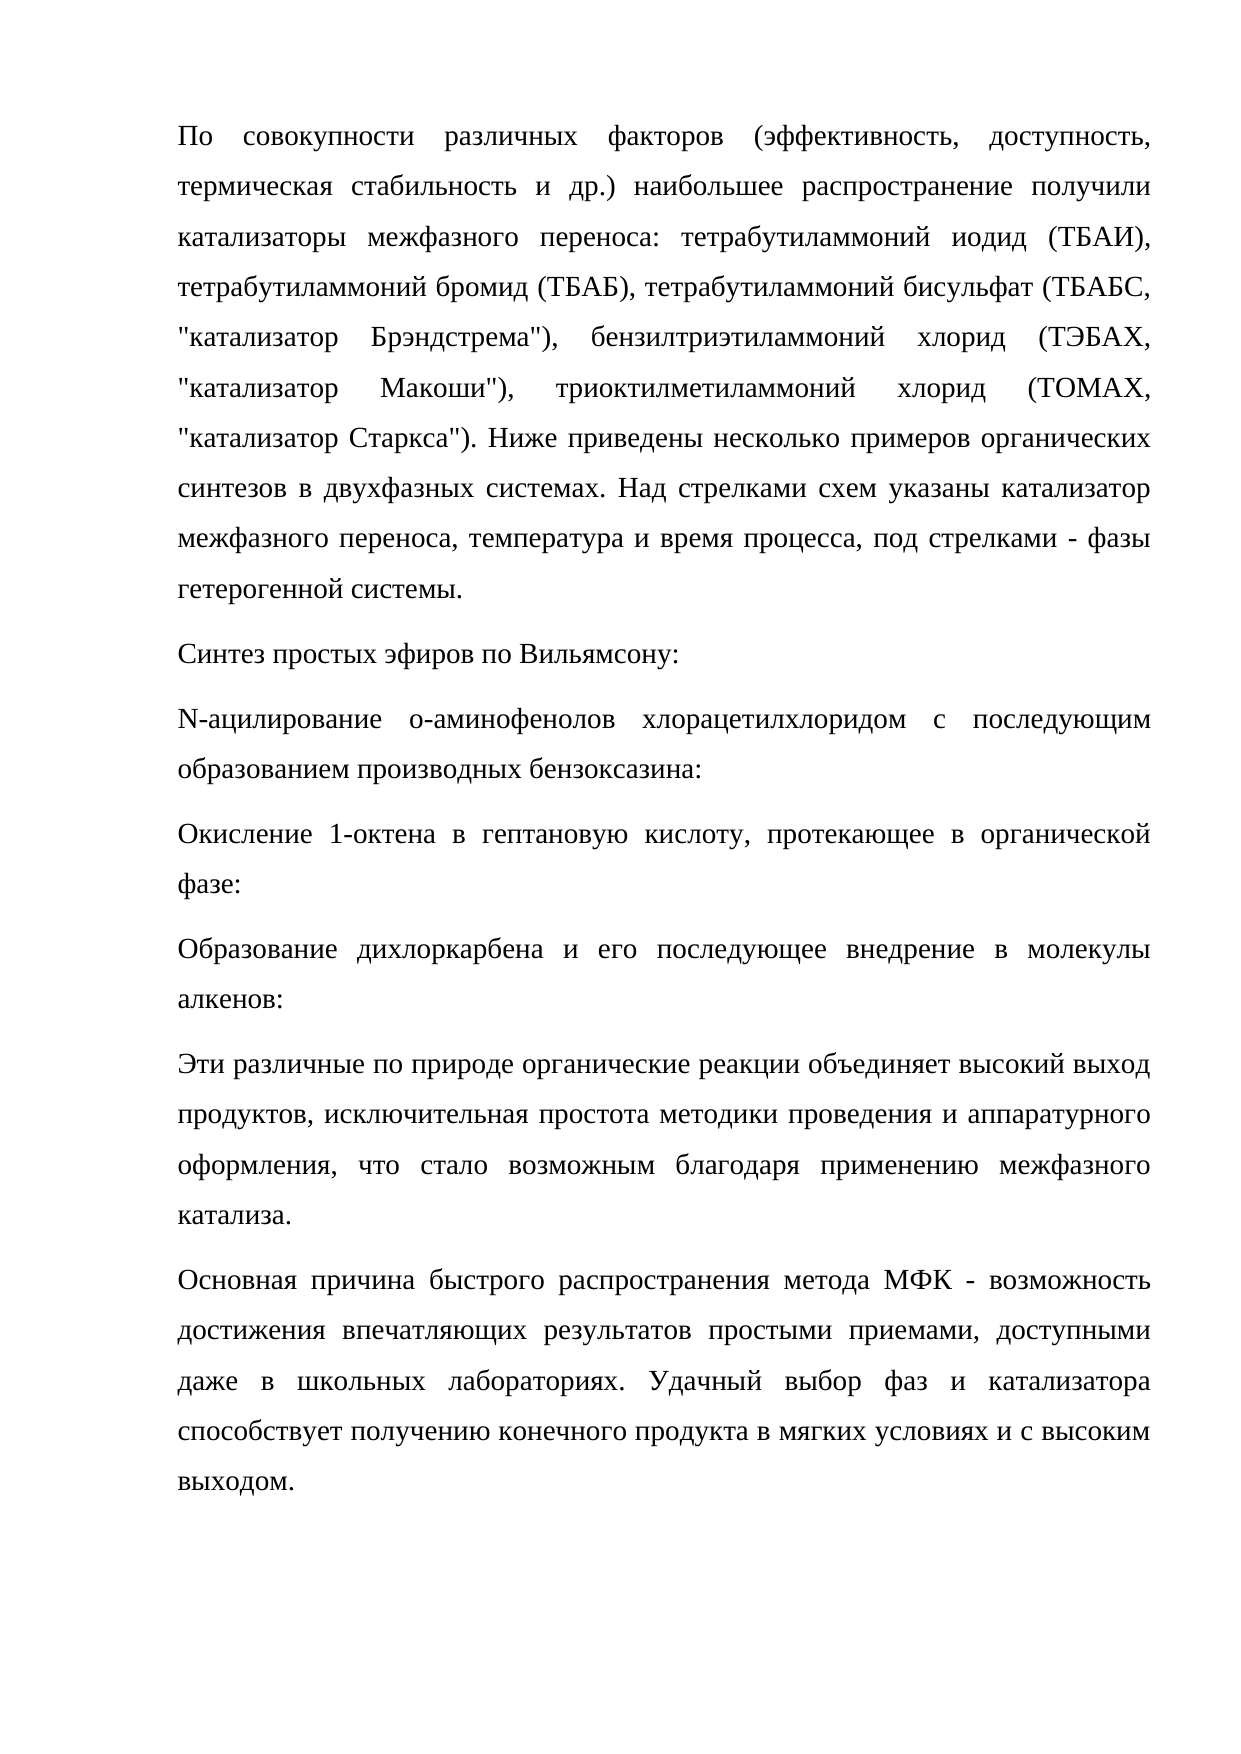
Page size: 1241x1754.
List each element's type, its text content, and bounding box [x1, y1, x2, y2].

text Окисление 1-октена в гептановую кислоту, протекающее в органической фазе: [177, 816, 1152, 900]
text N-ацилирование о-аминофенолов хлорацетилхлоридом с последующим образованием производных бензоксазина: [177, 701, 1152, 784]
text Образование дихлоркарбена и его последующее внедрение в молекулы алкенов: [177, 931, 1152, 1015]
text По совокупности различных факторов (эффективность, доступность, термическая стабильность и др.) наибольшее распространение получили катализаторы межфазного переноса: тетрабутиламмоний иодид (ТБАИ), тетрабутиламмоний бромид (ТБАБ), тетрабутиламмоний бисульфат (ТБАБС, "катализатор Брэндстрема"), бензилтриэтиламмоний хлорид (ТЭБАХ, "катализатор Макоши"), триоктилметиламмоний хлорид (ТОМАХ, "катализатор Старкса"). Ниже приведены несколько примеров органических синтезов в двухфазных системах. Над стрелками схем указаны катализатор межфазного переноса, температура и время процесса, под стрелками - фазы гетерогенной системы. [177, 118, 1152, 604]
text Основная причина быстрого распространения метода МФК - возможность достижения впечатляющих результатов простыми приемами, доступными даже в школьных лабораториях. Удачный выбор фаз и катализатора способствует получению конечного продукта в мягких условиях и с высоким выходом. [177, 1262, 1152, 1497]
text Синтез простых эфиров по Вильямсону: [177, 636, 1152, 669]
text Эти различные по природе органические реакции объединяет высокий выход продуктов, исключительная простота методики проведения и аппаратурного оформления, что стало возможным благодаря применению межфазного катализа. [177, 1046, 1152, 1231]
